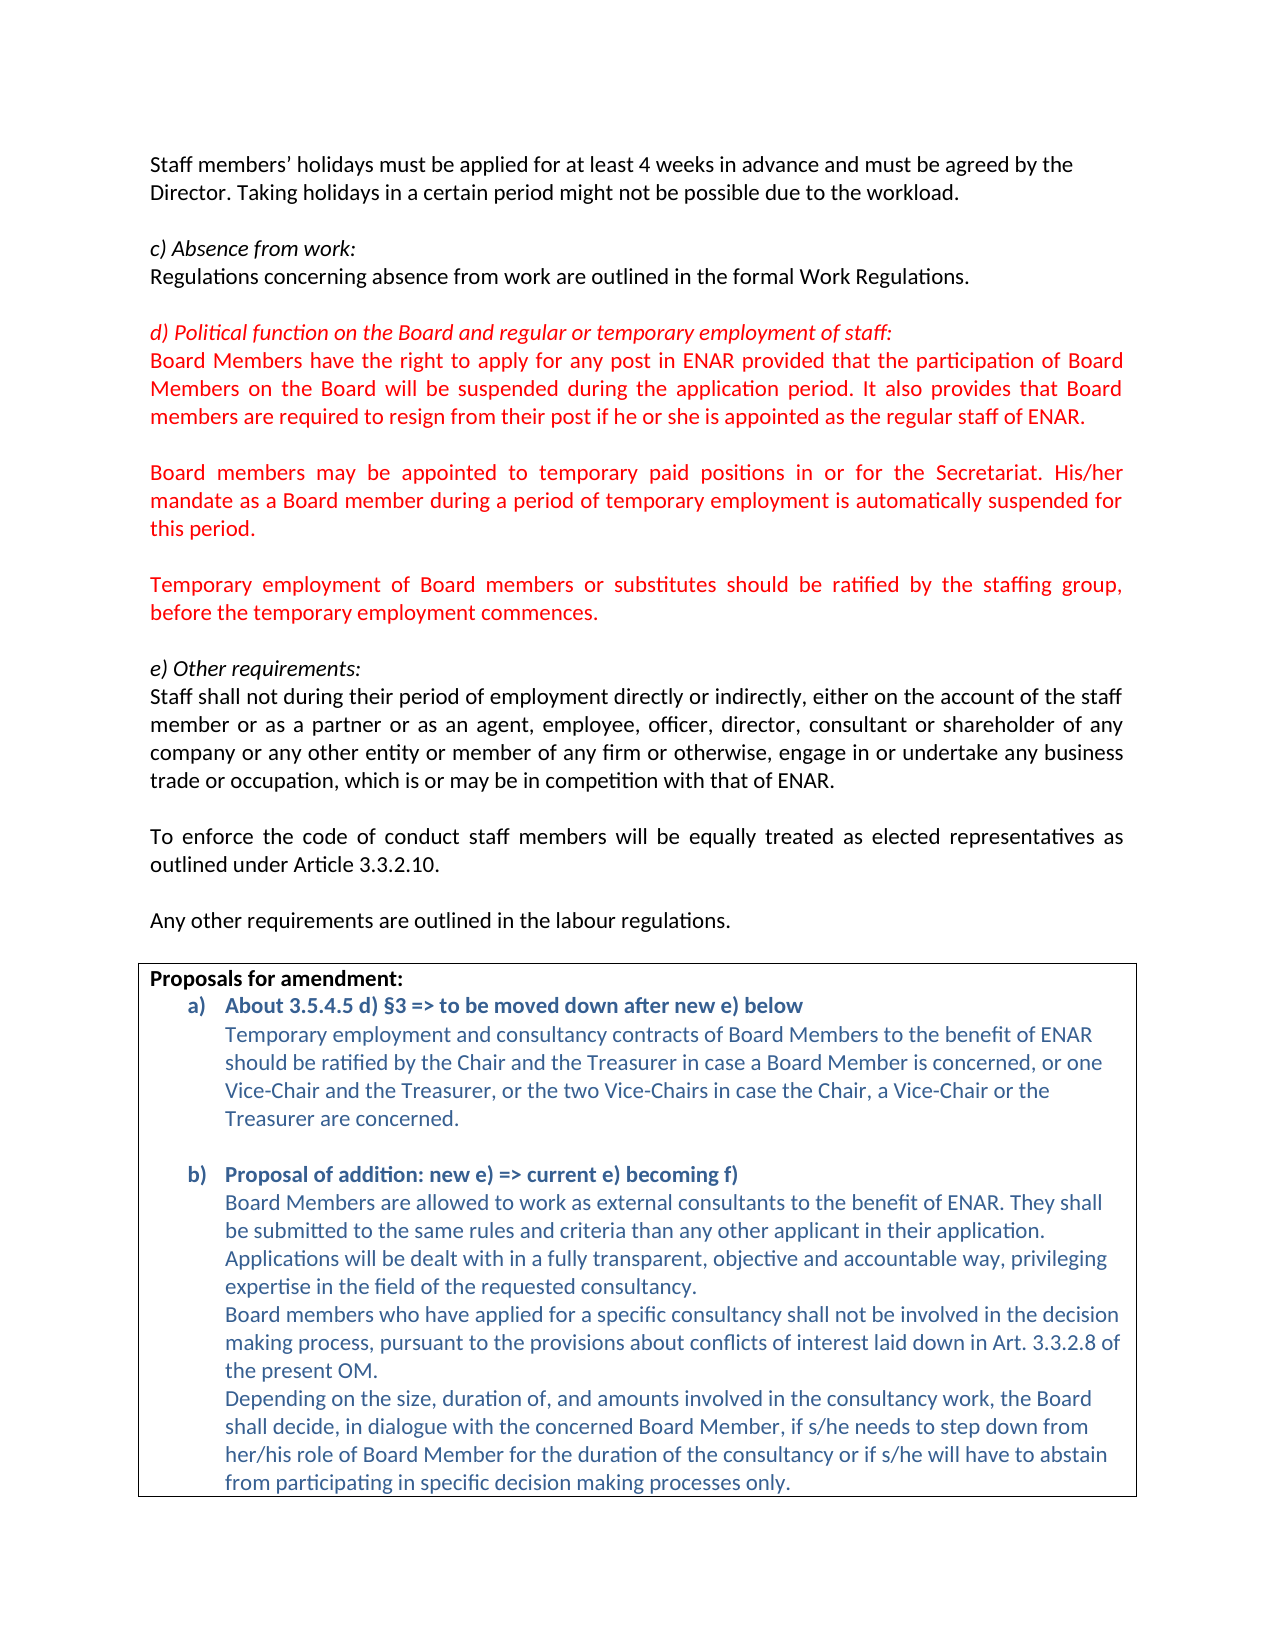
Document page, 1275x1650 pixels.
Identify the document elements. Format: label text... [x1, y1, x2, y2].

text Any other requirements are outlined in the labour regulations. [150, 907, 1125, 934]
text e) Other requirements: [150, 654, 1125, 682]
text c) Absence from work: [150, 234, 1125, 262]
text d) Political function on the Board and regular or temporary employment of staff: [150, 318, 1125, 346]
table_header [139, 964, 1136, 1496]
text Staff members’ holidays must be applied for at least 4 weeks in advance and must be agreed by the Director. Taking holidays in a certain period might not be possible due to the workload. [150, 150, 1125, 206]
text Board Members have the right to apply for any post in ENAR provided that the participation of Board Members on the Board will be suspended during the application period. It also provides that Board members are required to resign from their post if he or she is appointed as the regular staff of ENAR. [150, 346, 1125, 430]
text Staff shall not during their period of employment directly or indirectly, either on the account of the staff member or as a partner or as an agent, employee, officer, director, consultant or shareholder of any company or any other entity or member of any firm or otherwise, engage in or undertake any business trade or occupation, which is or may be in competition with that of ENAR. [150, 682, 1125, 794]
text Regulations concerning absence from work are outlined in the formal Work Regulations. [150, 262, 1125, 290]
text To enforce the code of conduct staff members will be equally treated as elected representatives as outlined under Article 3.3.2.10. [150, 822, 1125, 878]
text Temporary employment of Board members or substitutes should be ratified by the staffing group, before the temporary employment commences. [150, 570, 1125, 626]
text Board members may be appointed to temporary paid positions in or for the Secretariat. His/her mandate as a Board member during a period of temporary employment is automatically suspended for this period. [150, 458, 1125, 542]
